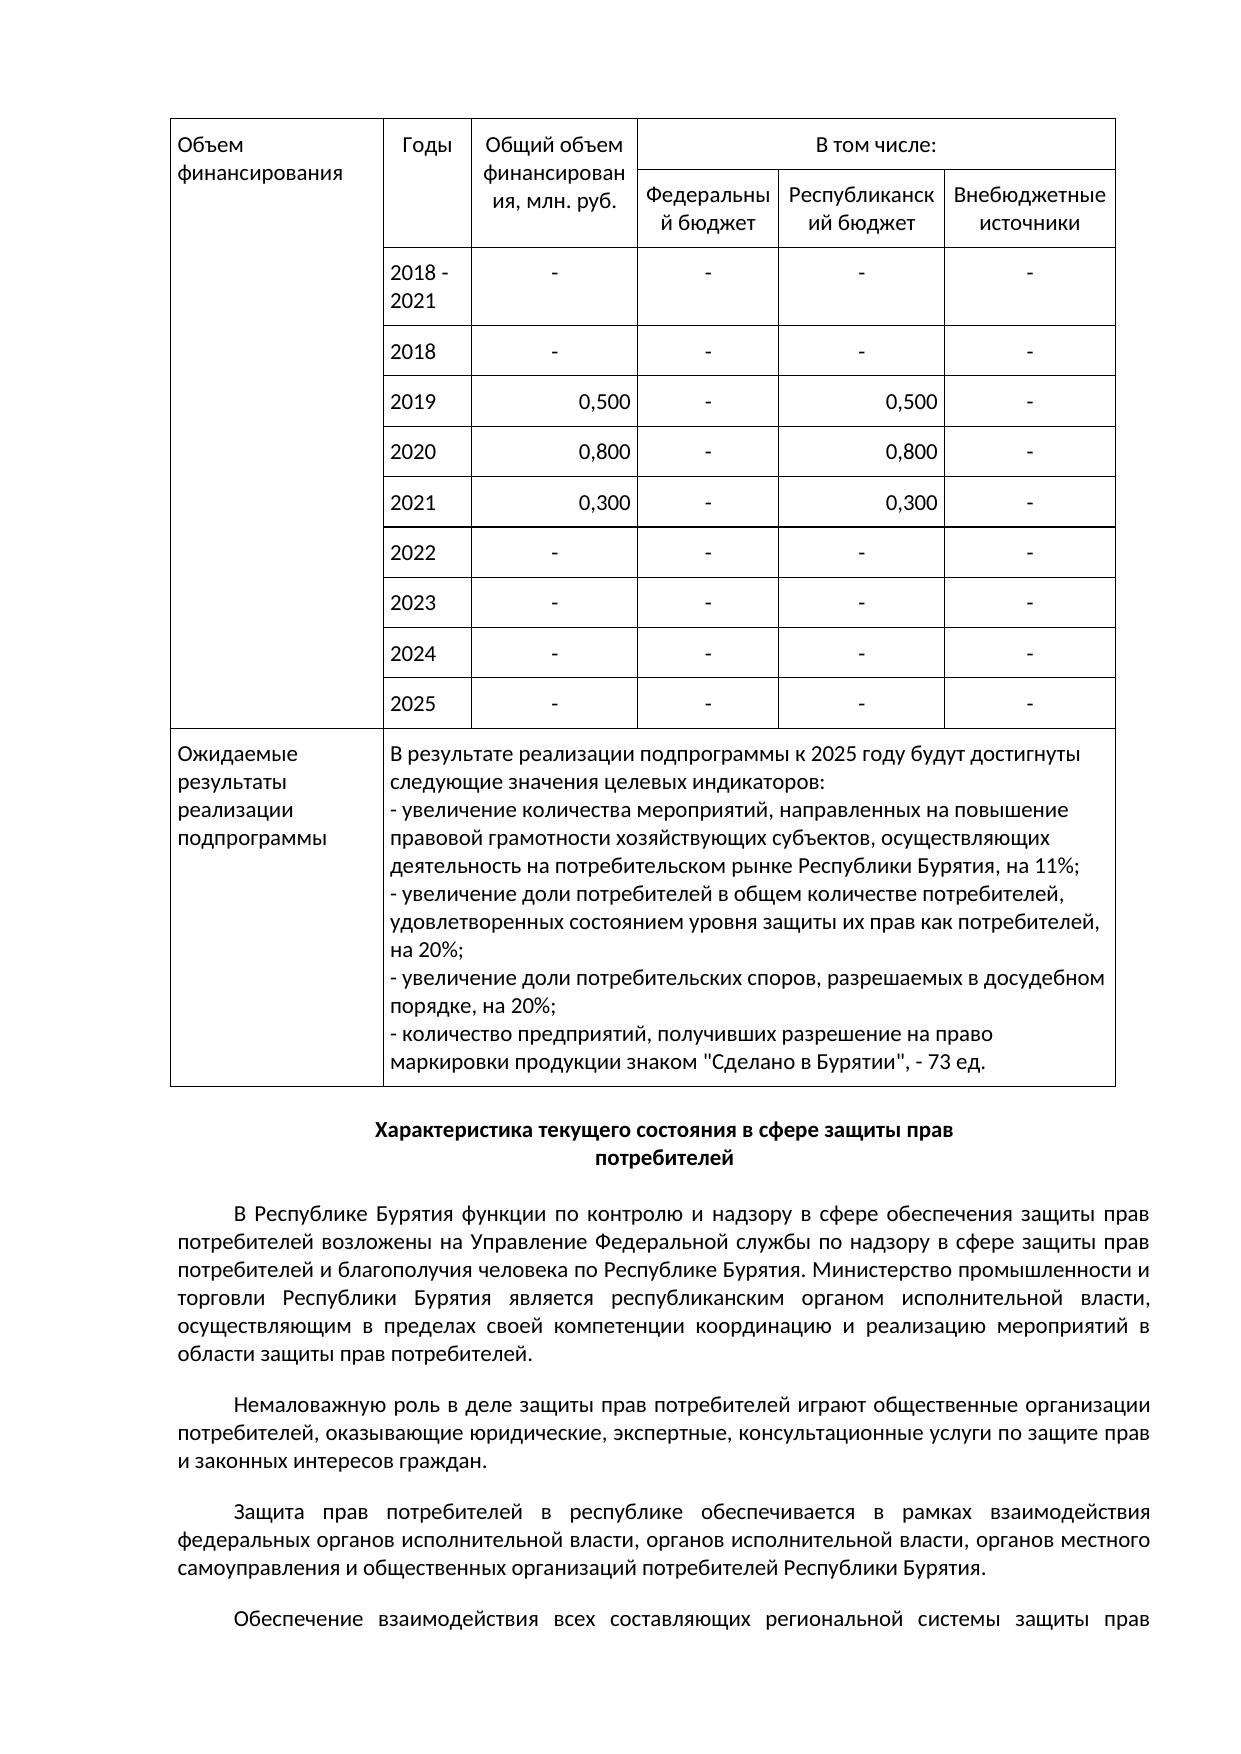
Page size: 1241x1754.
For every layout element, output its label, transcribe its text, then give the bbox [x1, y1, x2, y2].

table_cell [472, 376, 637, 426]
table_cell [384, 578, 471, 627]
title Характеристика текущего состояния в сфере защиты прав [177, 1115, 1152, 1143]
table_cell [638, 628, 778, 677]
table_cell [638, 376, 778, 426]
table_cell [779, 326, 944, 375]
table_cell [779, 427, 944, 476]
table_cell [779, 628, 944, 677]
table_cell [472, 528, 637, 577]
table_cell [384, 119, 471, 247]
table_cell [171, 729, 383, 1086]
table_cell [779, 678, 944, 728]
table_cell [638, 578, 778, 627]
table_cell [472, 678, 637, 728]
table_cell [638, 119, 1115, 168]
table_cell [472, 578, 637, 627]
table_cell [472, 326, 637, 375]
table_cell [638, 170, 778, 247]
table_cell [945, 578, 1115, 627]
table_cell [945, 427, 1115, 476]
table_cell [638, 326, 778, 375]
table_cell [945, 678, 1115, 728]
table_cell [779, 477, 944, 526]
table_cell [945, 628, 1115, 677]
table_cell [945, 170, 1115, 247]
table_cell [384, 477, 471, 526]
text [177, 1604, 1152, 1632]
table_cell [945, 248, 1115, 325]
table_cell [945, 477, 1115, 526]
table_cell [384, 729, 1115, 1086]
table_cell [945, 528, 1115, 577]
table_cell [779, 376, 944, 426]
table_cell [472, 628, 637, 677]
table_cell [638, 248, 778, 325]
text Немаловажную роль в деле защиты прав потребителей играют общественные организации потребителей, оказывающие юридические, экспертные, консультационные услуги по защите прав и законных интересов граждан. [177, 1390, 1152, 1474]
text В Республике Бурятия функции по контролю и надзору в сфере обеспечения защиты прав потребителей возложены на Управление Федеральной службы по надзору в сфере защиты прав потребителей и благополучия человека по Республике Бурятия. Министерство промышленности и торговли Республики Бурятия является республиканским органом исполнительной власти, осуществляющим в пределах своей компетенции координацию и реализацию мероприятий в области защиты прав потребителей. [177, 1199, 1152, 1367]
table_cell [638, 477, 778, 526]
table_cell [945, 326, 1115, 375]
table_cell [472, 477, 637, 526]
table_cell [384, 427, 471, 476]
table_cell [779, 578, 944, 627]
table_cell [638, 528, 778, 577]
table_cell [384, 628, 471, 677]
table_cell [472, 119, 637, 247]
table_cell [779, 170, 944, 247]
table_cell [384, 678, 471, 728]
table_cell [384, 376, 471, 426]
text Защита прав потребителей в республике обеспечивается в рамках взаимодействия федеральных органов исполнительной власти, органов исполнительной власти, органов местного самоуправления и общественных организаций потребителей Республики Бурятия. [177, 1497, 1152, 1581]
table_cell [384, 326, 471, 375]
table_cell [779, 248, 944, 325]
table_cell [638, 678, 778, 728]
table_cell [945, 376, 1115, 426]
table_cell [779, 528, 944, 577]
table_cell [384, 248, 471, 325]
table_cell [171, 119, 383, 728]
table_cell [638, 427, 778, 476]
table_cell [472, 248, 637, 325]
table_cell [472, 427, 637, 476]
title потребителей [177, 1143, 1152, 1171]
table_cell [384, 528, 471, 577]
